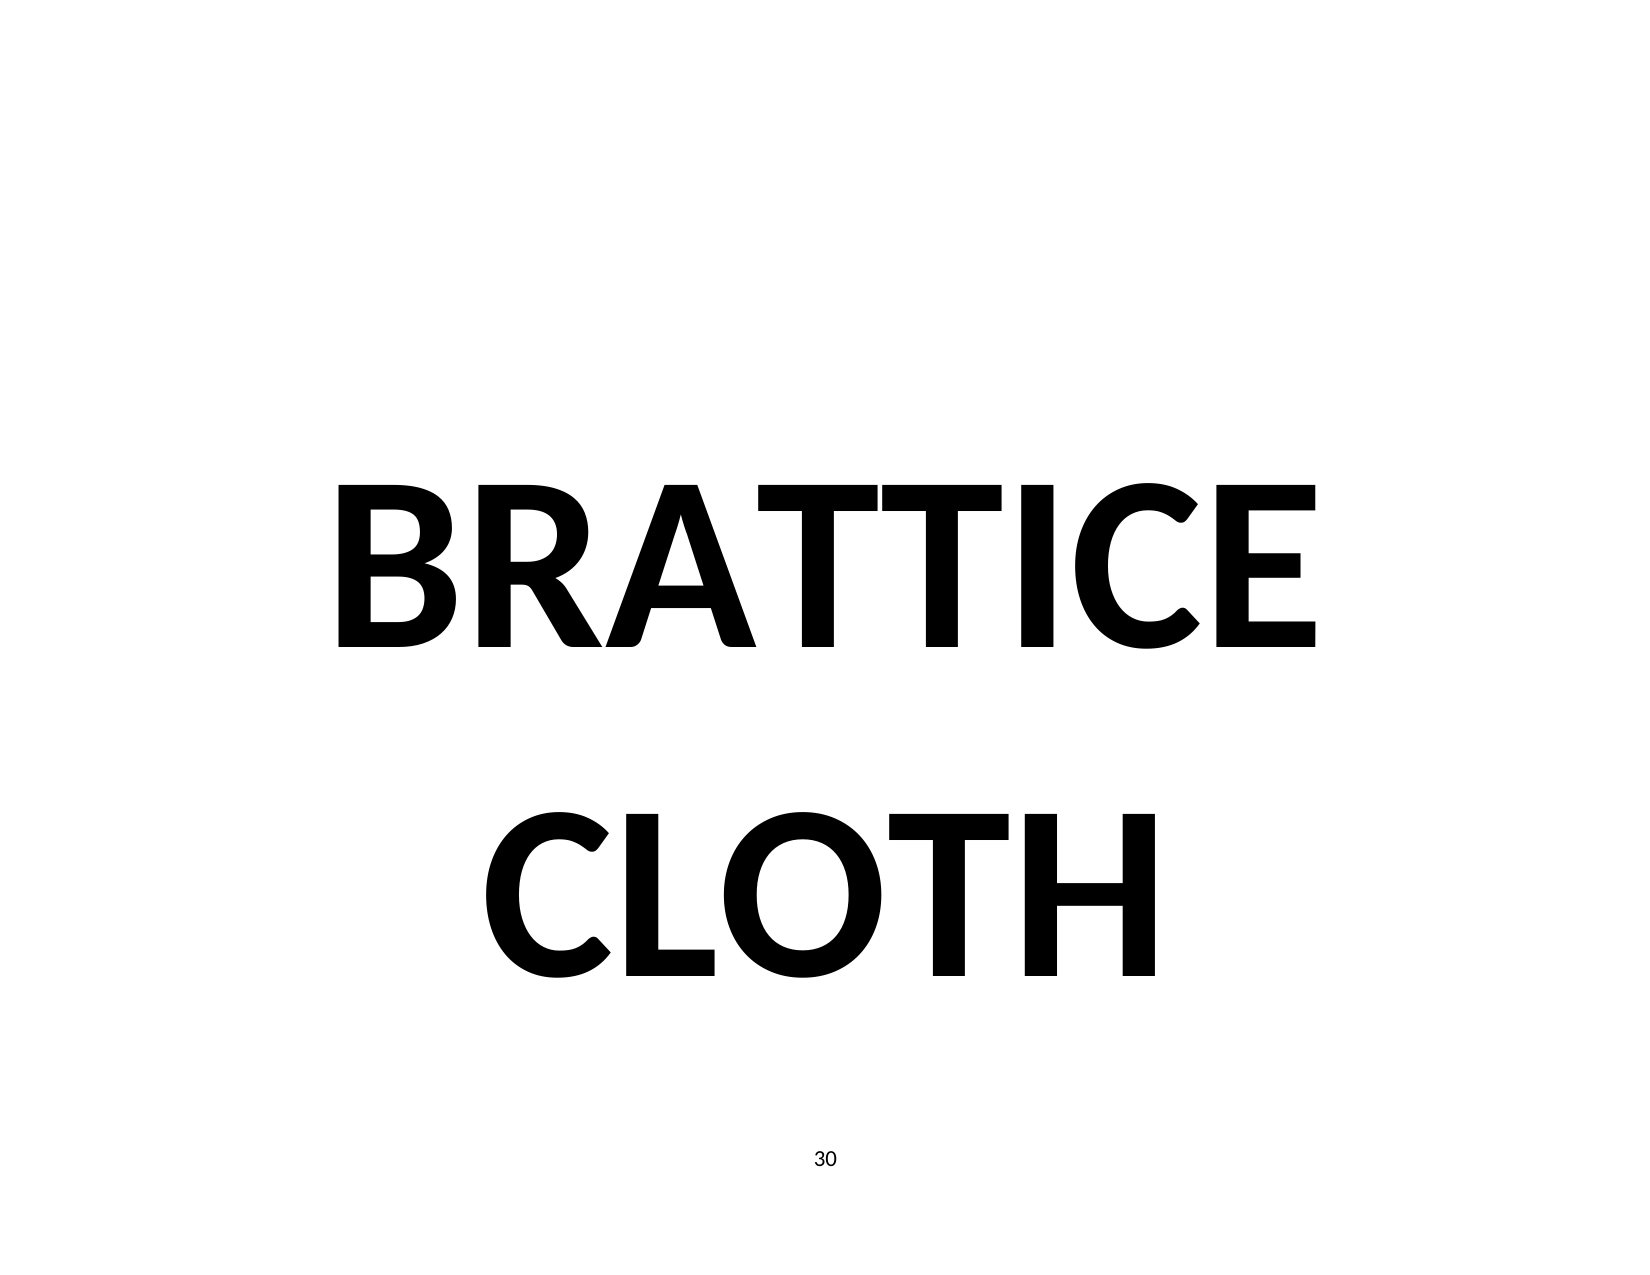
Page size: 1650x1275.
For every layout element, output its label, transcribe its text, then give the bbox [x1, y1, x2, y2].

text BRATTICE CLOTH [75, 404, 1575, 1039]
